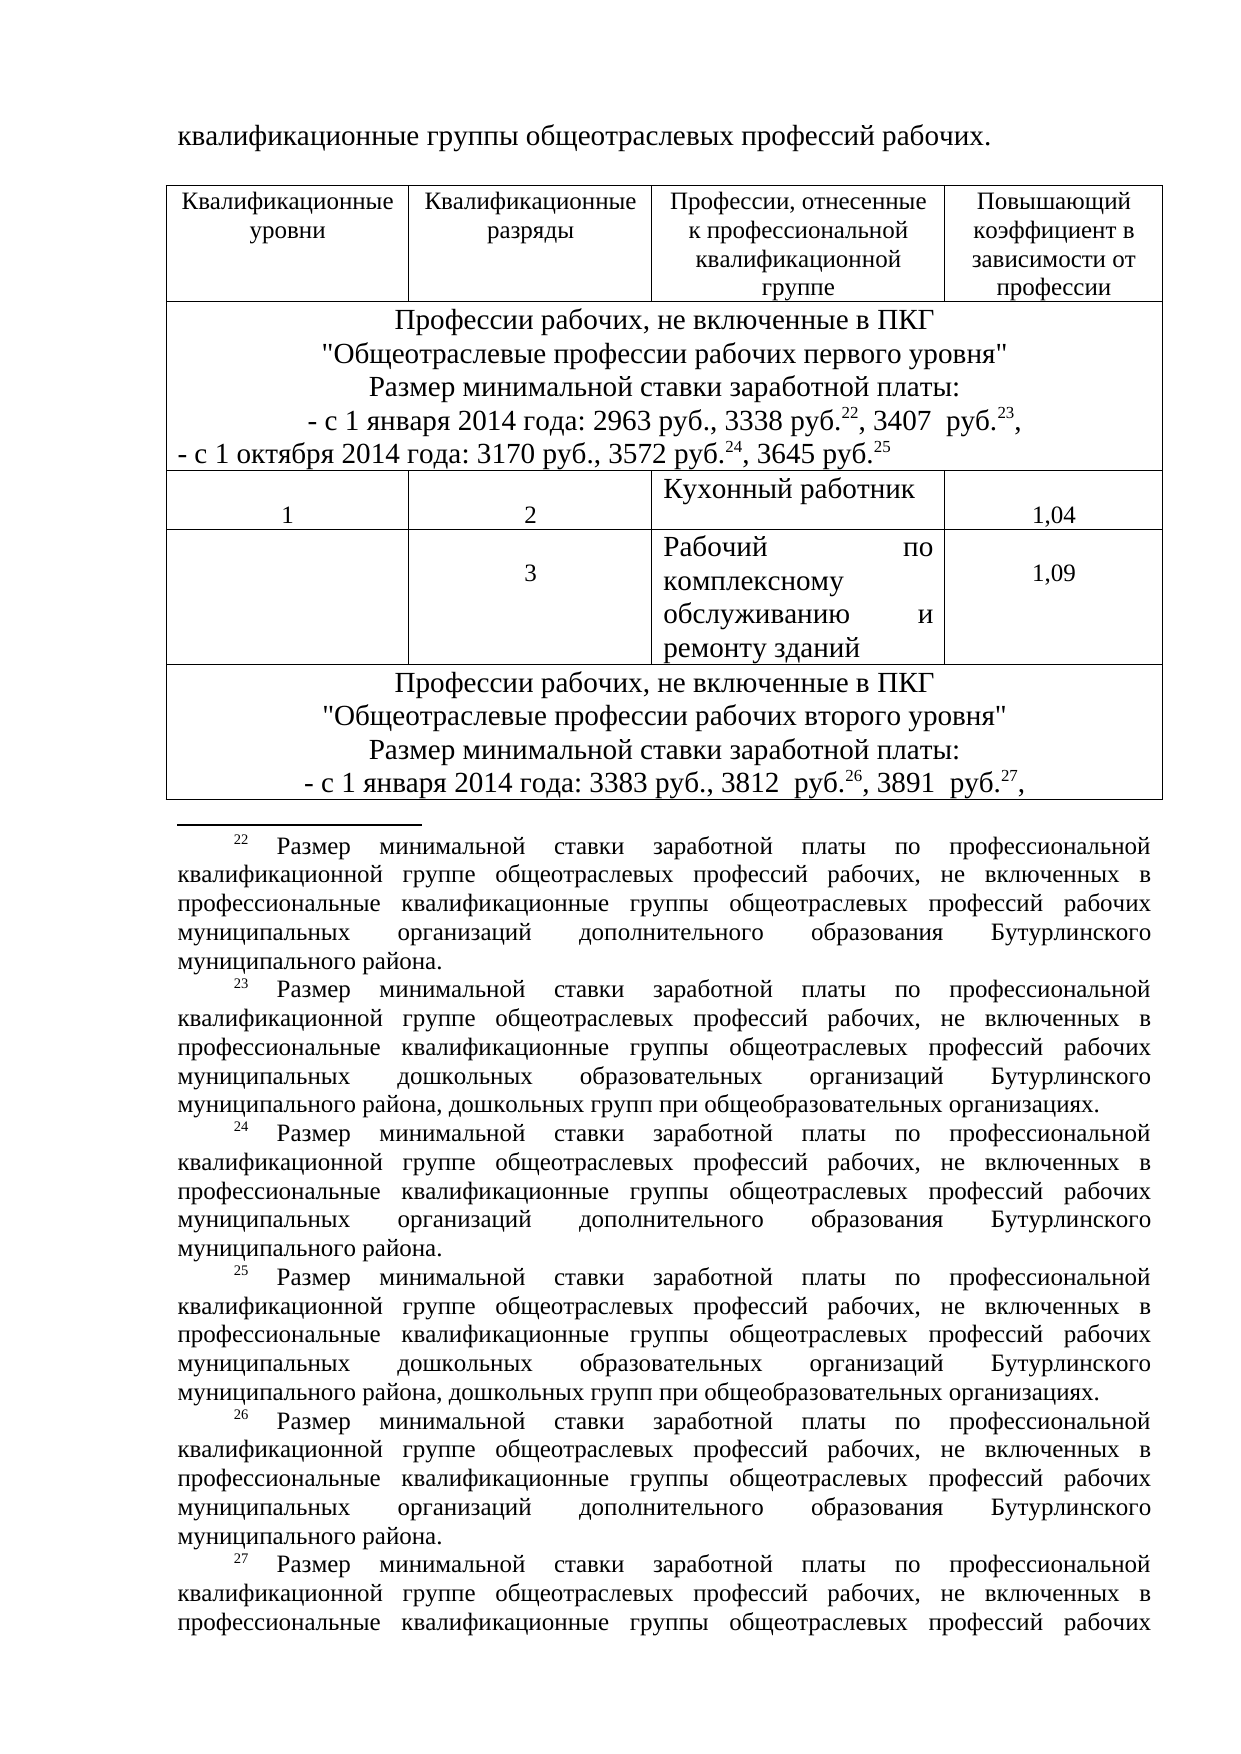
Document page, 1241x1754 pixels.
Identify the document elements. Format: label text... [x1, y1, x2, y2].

table_header Профессии, отнесенные к профессиональной квалификационной группе [652, 186, 944, 301]
table_header Квалификационные уровни [167, 186, 408, 301]
table_cell 2 [409, 471, 651, 528]
table_header Квалификационные разряды [409, 186, 651, 301]
table_cell Кухонный работник [652, 471, 944, 528]
table_cell 1,04 [945, 471, 1162, 528]
table_cell Рабочий по комплексному обслуживанию и ремонту зданий [652, 530, 944, 664]
table_cell [167, 530, 408, 664]
table_cell 1 [167, 471, 408, 528]
table_header Повышающий коэффициент в зависимости от профессии [945, 186, 1162, 301]
table_cell Профессии рабочих, не включенные в ПКГ "Общеотраслевые профессии рабочих первого уровня" Размер минимальной ставки заработной платы: - с 1 января 2014 года: 2963 руб., 3338 руб., 3407 руб., - с 1 октября 2014 года: 3170 руб., 3572 руб., 3645 руб. [167, 302, 1162, 470]
text 3.3.1. Профессии рабочих, не включенные в профессиональные квалификационные группы общеотраслевых профессий рабочих. [177, 118, 1152, 152]
table_cell Профессии рабочих, не включенные в ПКГ "Общеотраслевые профессии рабочих второго уровня" Размер минимальной ставки заработной платы: - с 1 января 2014 года: 3383 руб., 3812 руб., 3891 руб., - с 1 октября 2014 года: 3620 руб., 4079 руб., 4163 руб. [167, 665, 1162, 799]
table_cell 3 [409, 530, 651, 664]
table_cell 1,09 [945, 530, 1162, 664]
